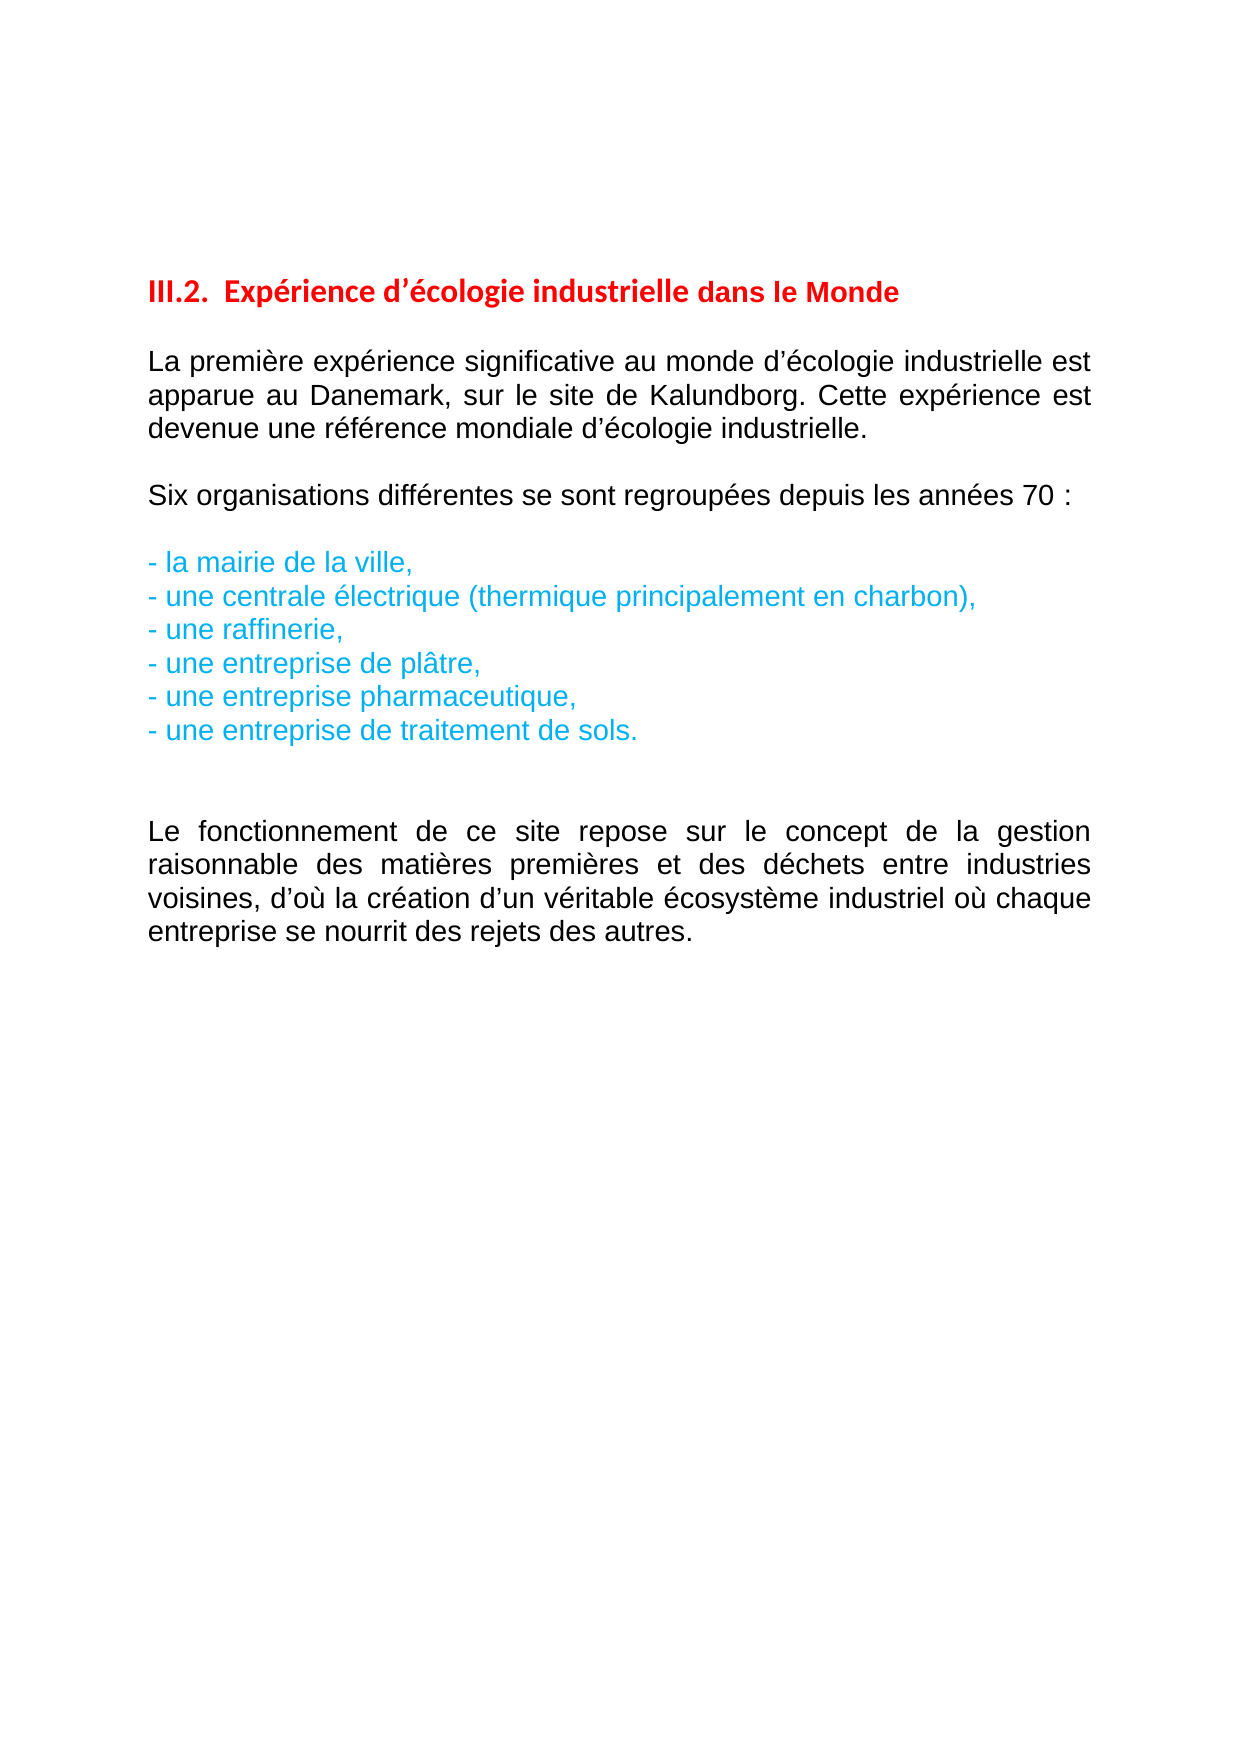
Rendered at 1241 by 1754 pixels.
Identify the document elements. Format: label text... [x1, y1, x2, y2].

text - une raffinerie, [148, 612, 1093, 646]
text - une entreprise de traitement de sols. [148, 713, 1093, 747]
text - une entreprise pharmaceutique, [148, 679, 1093, 713]
text La première expérience significative au monde d’écologie industrielle est apparue au Danemark, sur le site de Kalundborg. Cette expérience est devenue une référence mondiale d’écologie industrielle. [148, 344, 1093, 445]
text - une entreprise de plâtre, [148, 646, 1093, 679]
text Six organisations différentes se sont regroupées depuis les années 70 : [148, 478, 1093, 512]
text - une centrale électrique (thermique principalement en charbon), [148, 579, 1093, 612]
text Le fonctionnement de ce site repose sur le concept de la gestion raisonnable des matières premières et des déchets entre industries voisines, d’où la création d’un véritable écosystème industriel où chaque entreprise se nourrit des rejets des autres. [148, 814, 1093, 948]
text - la mairie de la ville, [148, 545, 1093, 579]
text III.2. Expérience d’écologie industrielle dans le Monde [148, 270, 1093, 311]
